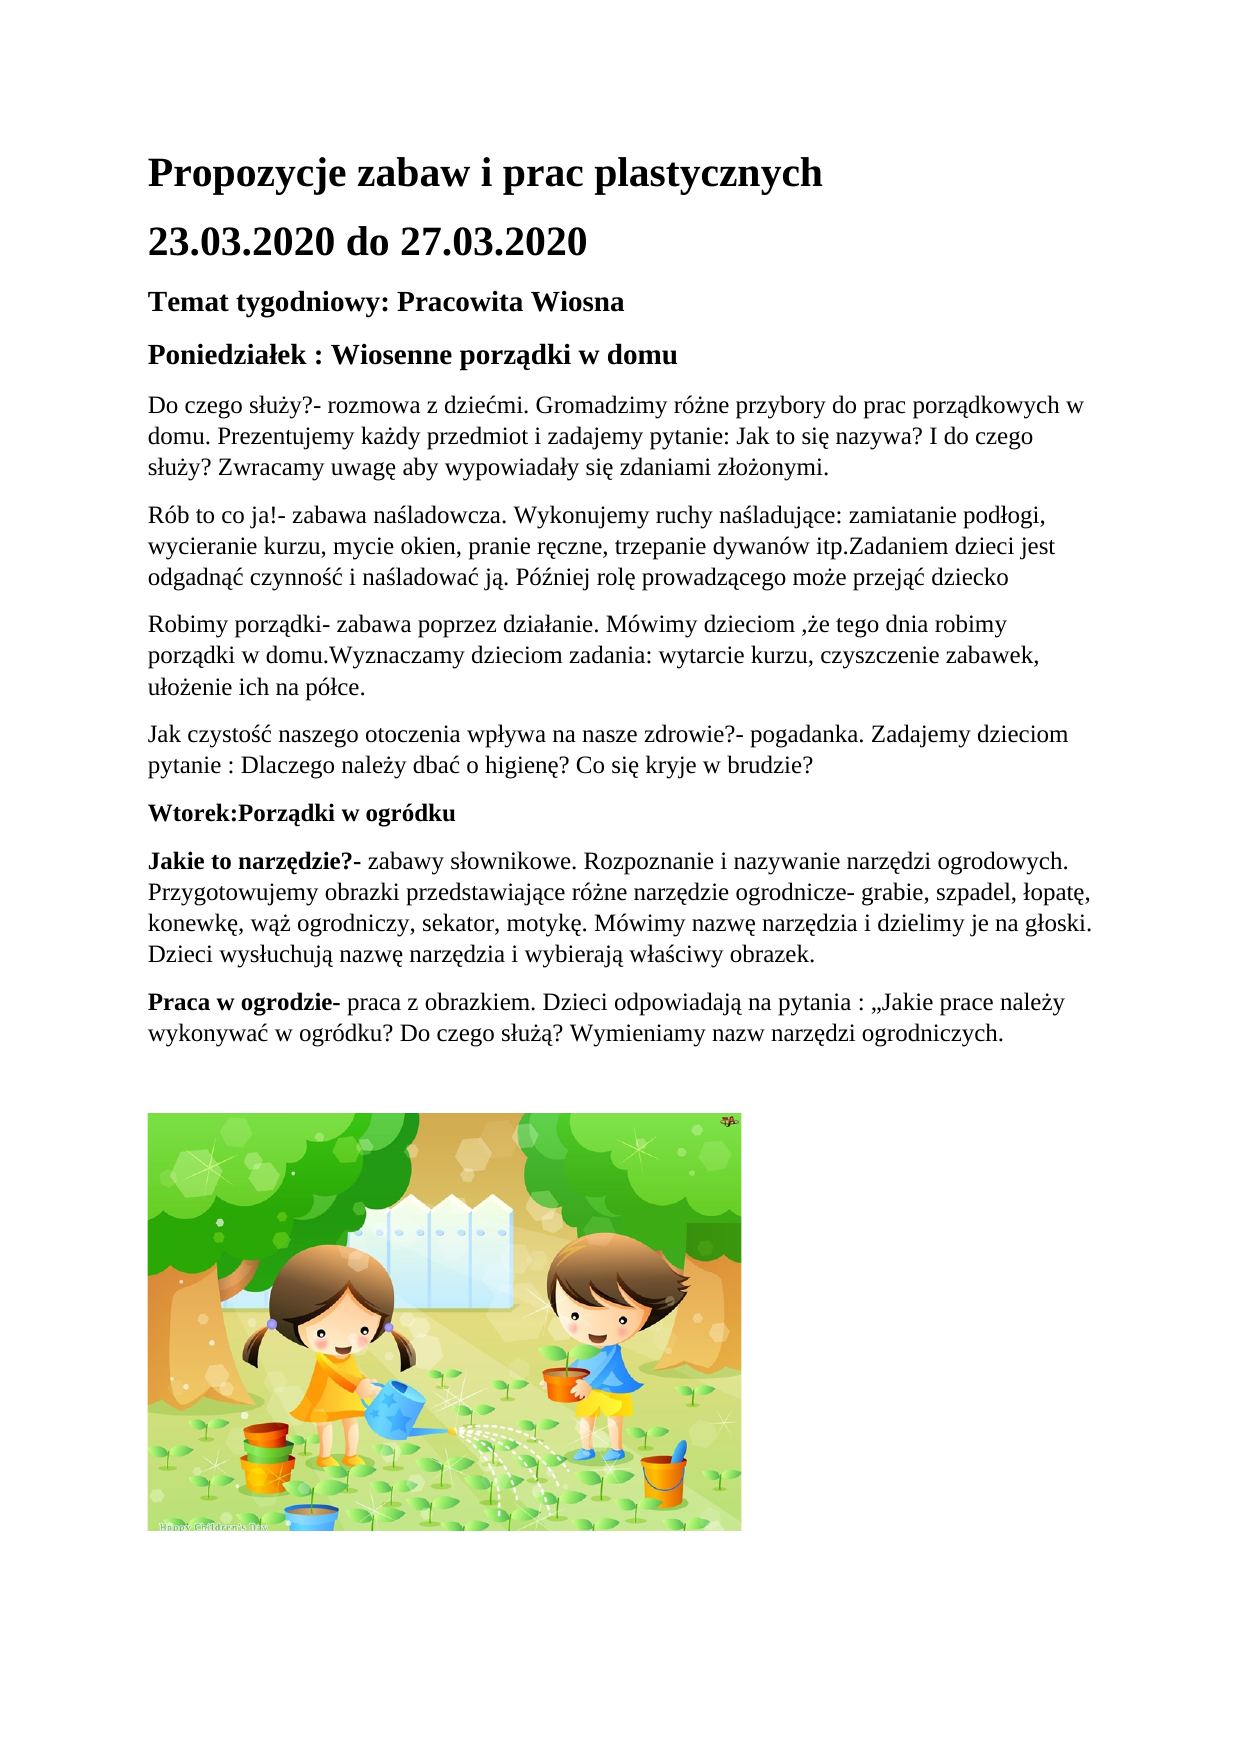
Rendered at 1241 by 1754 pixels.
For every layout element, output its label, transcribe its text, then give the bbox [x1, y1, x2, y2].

text Propozycje zabaw i prac plastycznych [148, 148, 1093, 196]
text Temat tygodniowy: Pracowita Wiosna [148, 284, 1093, 318]
text Poniedziałek : Wiosenne porządki w domu [148, 337, 1093, 371]
text Jakie to narzędzie?- zabawy słownikowe. Rozpoznanie i nazywanie narzędzi ogrodowych. Przygotowujemy obrazki przedstawiające różne narzędzie ogrodnicze- grabie, szpadel, łopatę, konewkę, wąż ogrodniczy, sekator, motykę. Mówimy nazwę narzędzia i dzielimy je na głoski. Dzieci wysłuchują nazwę narzędzia i wybierają właściwy obrazek. [148, 846, 1093, 968]
text Jak czystość naszego otoczenia wpływa na nasze zdrowie?- pogadanka. Zadajemy dzieciom pytanie : Dlaczego należy dbać o higienę? Co się kryje w brudzie? [148, 719, 1093, 779]
text 23.03.2020 do 27.03.2020 [148, 216, 1093, 264]
text Robimy porządki- zabawa poprzez działanie. Mówimy dzieciom ,że tego dnia robimy porządki w domu.Wyznaczamy dzieciom zadania: wytarcie kurzu, czyszczenie zabawek, ułożenie ich na półce. [148, 609, 1093, 700]
picture [147, 1113, 742, 1531]
text Rób to co ja!- zabawa naśladowcza. Wykonujemy ruchy naśladujące: zamiatanie podłogi, wycieranie kurzu, mycie okien, pranie ręczne, trzepanie dywanów itp.Zadaniem dzieci jest odgadnąć czynność i naśladować ją. Później rolę prowadzącego może przejąć dziecko [148, 500, 1093, 591]
text Praca w ogrodzie- praca z obrazkiem. Dzieci odpowiadają na pytania : „Jakie prace należy wykonywać w ogródku? Do czego służą? Wymieniamy nazw narzędzi ogrodniczych. [148, 987, 1093, 1046]
text Wtorek:Porządki w ogródku [148, 798, 1093, 827]
text Do czego służy?- rozmowa z dziećmi. Gromadzimy różne przybory do prac porządkowych w domu. Prezentujemy każdy przedmiot i zadajemy pytanie: Jak to się nazywa? I do czego służy? Zwracamy uwagę aby wypowiadały się zdaniami złożonymi. [148, 390, 1093, 481]
